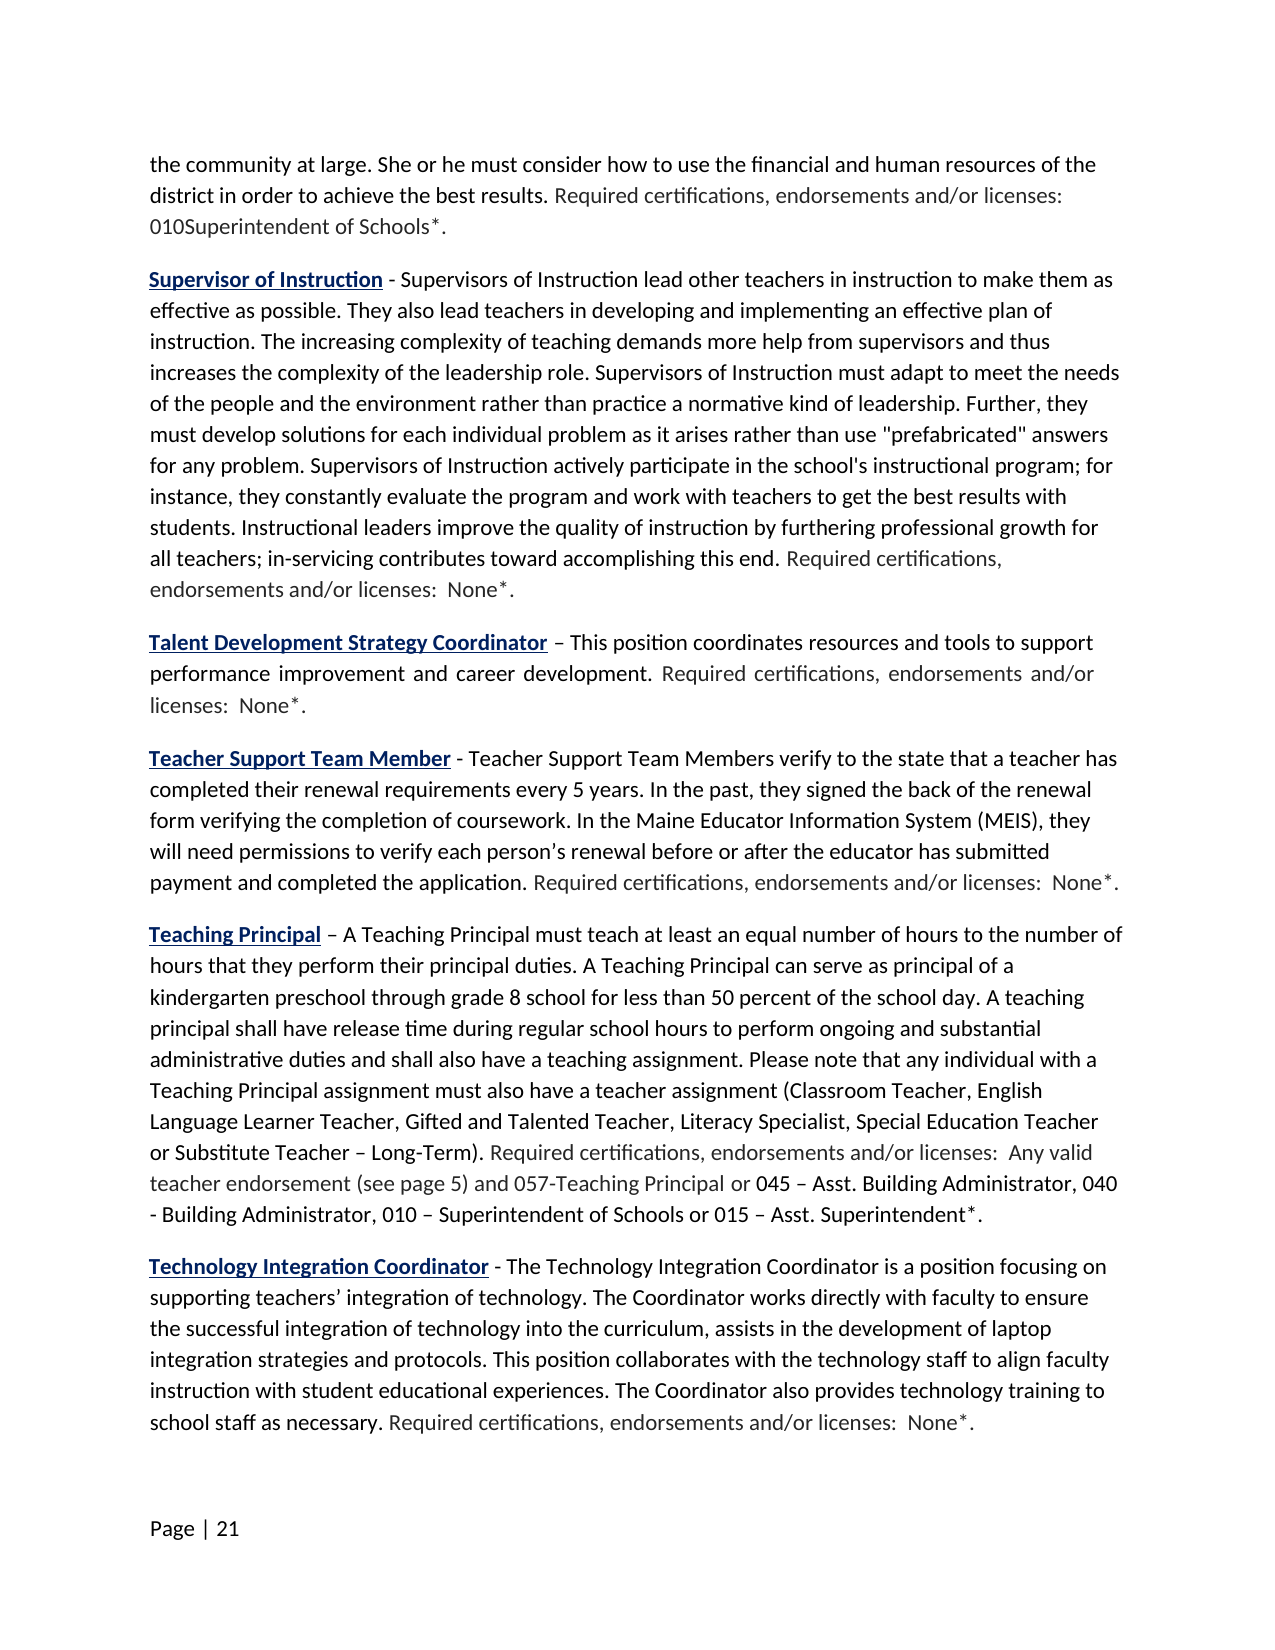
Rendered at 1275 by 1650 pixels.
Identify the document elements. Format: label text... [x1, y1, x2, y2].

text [148, 150, 1125, 240]
text Teaching Principal – A Teaching Principal must teach at least an equal number of hours to the number of hours that they perform their principal duties. A Teaching Principal can serve as principal of a kindergarten preschool through grade 8 school for less than 50 percent of the school day. A teaching principal shall have release time during regular school hours to perform ongoing and substantial administrative duties and shall also have a teaching assignment. Please note that any individual with a Teaching Principal assignment must also have a teacher assignment (Classroom Teacher, English Language Learner Teacher, Gifted and Talented Teacher, Literacy Specialist, Special Education Teacher or Substitute Teacher – Long-Term). Required certifications, endorsements and/or licenses: Any valid teacher endorsement (see page 5) and 057-Teaching Principal or 045 – Asst. Building Administrator, 040 - Building Administrator, 010 – Superintendent of Schools or 015 – Asst. Superintendent*. [148, 921, 1125, 1228]
text Teacher Support Team Member - Teacher Support Team Members verify to the state that a teacher has completed their renewal requirements every 5 years. In the past, they signed the back of the renewal form verifying the completion of coursework. In the Maine Educator Information System (MEIS), they will need permissions to verify each person’s renewal before or after the educator has submitted payment and completed the application. Required certifications, endorsements and/or licenses: None*. [148, 744, 1125, 896]
text Talent Development Strategy Coordinator – This position coordinates resources and tools to support performance improvement and career development. Required certifications, endorsements and/or licenses: None*. [148, 628, 1095, 719]
text Technology Integration Coordinator - The Technology Integration Coordinator is a position focusing on supporting teachers’ integration of technology. The Coordinator works directly with faculty to ensure the successful integration of technology into the curriculum, assists in the development of laptop integration strategies and protocols. This position collaborates with the technology staff to align faculty instruction with student educational experiences. The Coordinator also provides technology training to school staff as necessary. Required certifications, endorsements and/or licenses: None*. [148, 1252, 1125, 1436]
text Supervisor of Instruction - Supervisors of Instruction lead other teachers in instruction to make them as effective as possible. They also lead teachers in developing and implementing an effective plan of instruction. The increasing complexity of teaching demands more help from supervisors and thus increases the complexity of the leadership role. Supervisors of Instruction must adapt to meet the needs of the people and the environment rather than practice a normative kind of leadership. Further, they must develop solutions for each individual problem as it arises rather than use "prefabricated" answers for any problem. Supervisors of Instruction actively participate in the school's instructional program; for instance, they constantly evaluate the program and work with teachers to get the best results with students. Instructional leaders improve the quality of instruction by furthering professional growth for all teachers; in-servicing contributes toward accomplishing this end. Required certifications, endorsements and/or licenses: None*. [148, 265, 1125, 603]
